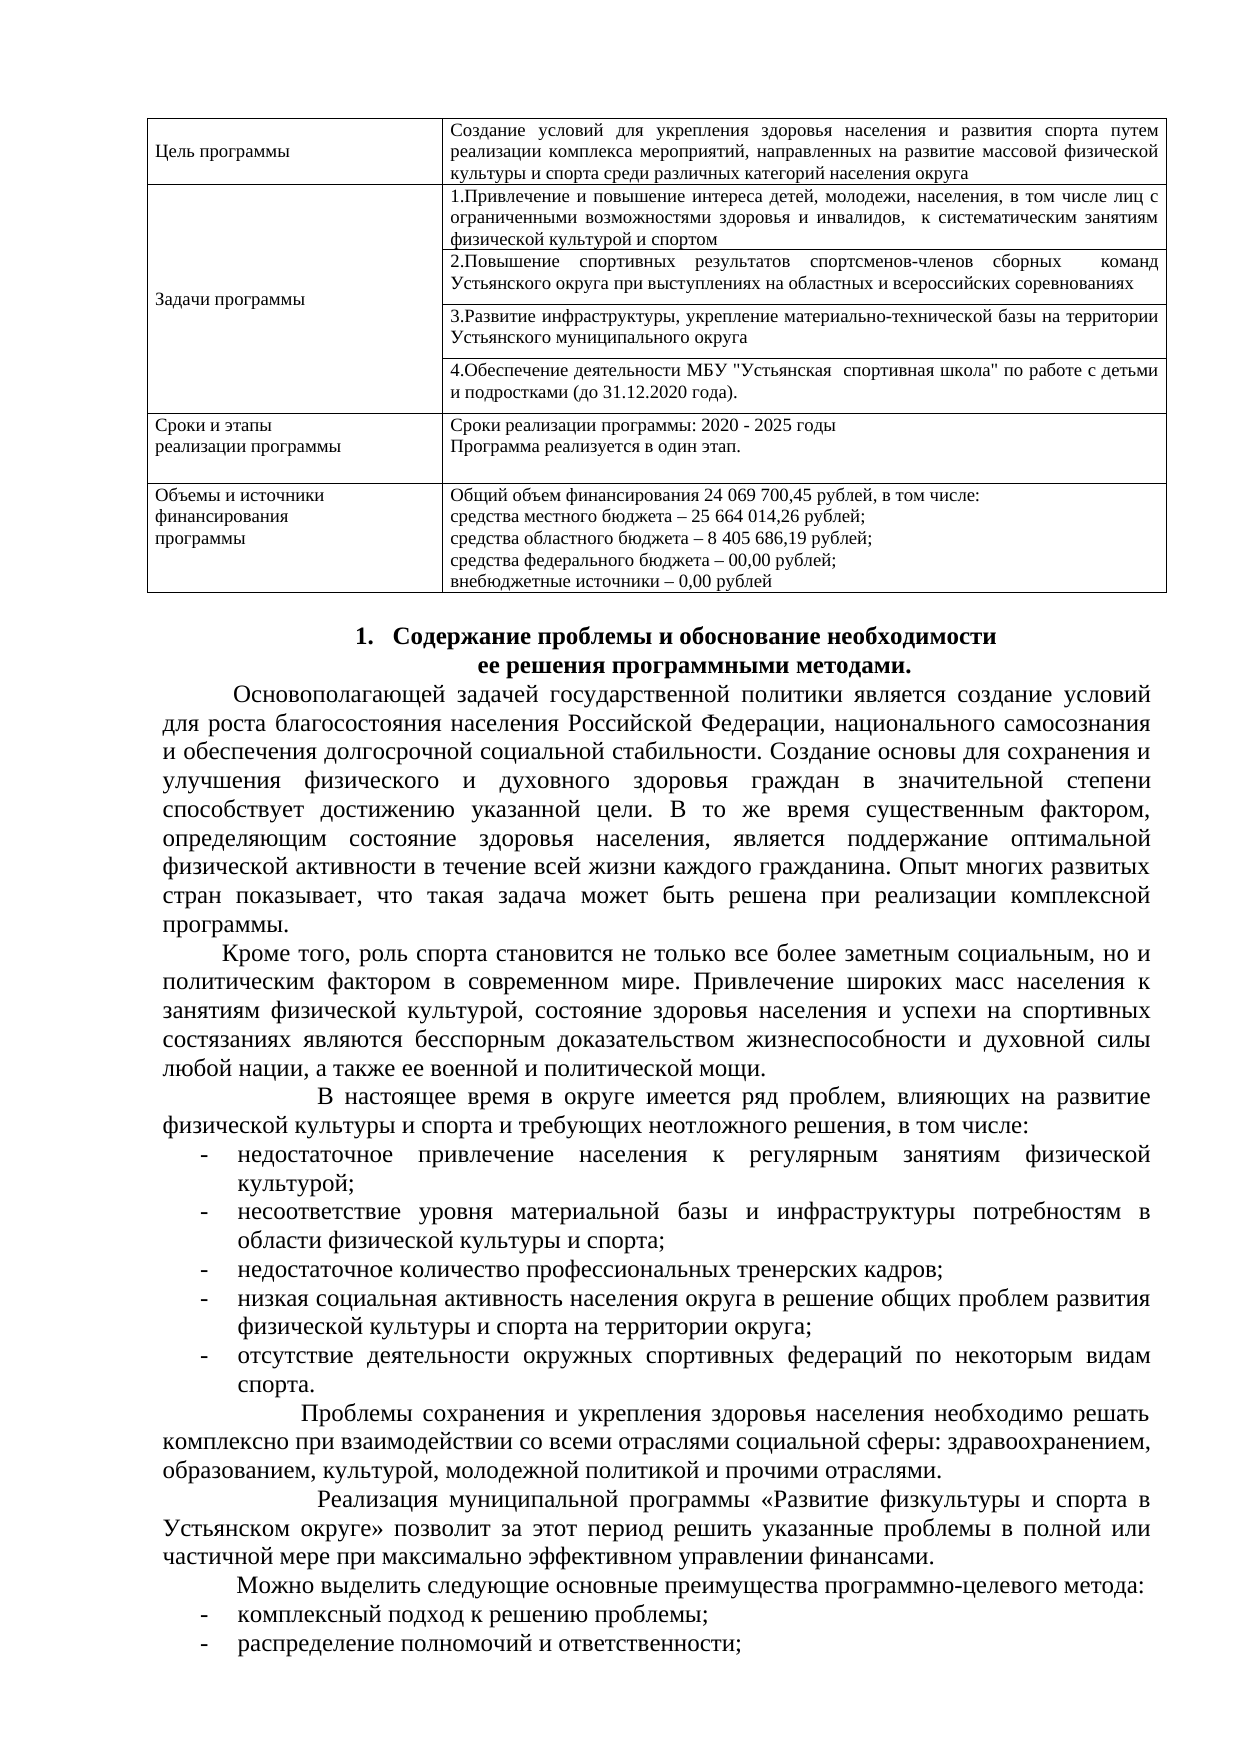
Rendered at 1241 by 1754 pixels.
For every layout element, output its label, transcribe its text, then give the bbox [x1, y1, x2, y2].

text Кроме того, роль спорта становится не только все более заметным социальным, но и политическим фактором в современном мире. Привлечение широких масс населения к занятиям физической культурой, состояние здоровья населения и успехи на спортивных состязаниях являются бесспорным доказательством жизнеспособности и духовной силы любой нации, а также ее военной и политической мощи. [162, 938, 1152, 1081]
table_cell Сроки и этапы реализации программы [148, 414, 442, 483]
table_cell Сроки реализации программы: 2020 - 2025 годы Программа реализуется в один этап. [443, 414, 1166, 483]
list несоответствие уровня материальной базы и инфраструктуры потребностям в области физической культуры и спорта; [200, 1196, 1152, 1254]
list отсутствие деятельности окружных спортивных федераций по некоторым видам спорта. [200, 1340, 1152, 1398]
table_cell Объемы и источники финансирования программы [148, 484, 442, 592]
text Основополагающей задачей государственной политики является создание условий для роста благосостояния населения Российской Федерации, национального самосознания и обеспечения долгосрочной социальной стабильности. Создание основы для сохранения и улучшения физического и духовного здоровья граждан в значительной степени способствует достижению указанной цели. В то же время существенным фактором, определяющим состояние здоровья населения, является поддержание оптимальной физической активности в течение всей жизни каждого гражданина. Опыт многих развитых стран показывает, что такая задача может быть решена при реализации комплексной программы. [162, 679, 1152, 938]
table_cell 4.Обеспечение деятельности МБУ "Устьянская спортивная школа" по работе с детьми и подростками (до 31.12.2020 года). [443, 359, 1166, 413]
list низкая социальная активность населения округа в решение общих проблем развития физической культуры и спорта на территории округа; [200, 1283, 1152, 1340]
table_cell Цель программы [148, 119, 442, 183]
list недостаточное количество профессиональных тренерских кадров; [200, 1254, 1152, 1283]
table_cell Задачи программы [148, 185, 442, 413]
text В настоящее время в округе имеется ряд проблем, влияющих на развитие физической культуры и спорта и требующих неотложного решения, в том числе: [162, 1081, 1152, 1139]
text Реализация муниципальной программы «Развитие физкультуры и спорта в Устьянском округе» позволит за этот период решить указанные проблемы в полной или частичной мере при максимально эффективном управлении финансами. [162, 1484, 1152, 1570]
table_cell Создание условий для укрепления здоровья населения и развития спорта путем реализации комплекса мероприятий, направленных на развитие массовой физической культуры и спорта среди различных категорий населения округа [443, 119, 1166, 183]
table_cell 3.Развитие инфраструктуры, укрепление материально-технической базы на территории Устьянского муниципального округа [443, 305, 1166, 358]
list Содержание проблемы и обоснование необходимости [200, 621, 1152, 650]
text Проблемы сохранения и укрепления здоровья населения необходимо решать комплексно при взаимодействии со всеми отраслями социальной сферы: здравоохранением, образованием, культурой, молодежной политикой и прочими отраслями. [162, 1398, 1152, 1484]
text ее решения программными методами. [237, 650, 1152, 679]
list распределение полномочий и ответственности; [200, 1628, 1152, 1656]
table_cell 1.Привлечение и повышение интереса детей, молодежи, населения, в том числе лиц с ограниченными возможностями здоровья и инвалидов, к систематическим занятиям физической культурой и спортом [443, 185, 1166, 249]
table_cell 2.Повышение спортивных результатов спортсменов-членов сборных команд Устьянского округа при выступлениях на областных и всероссийских соревнованиях [443, 250, 1166, 304]
list недостаточное привлечение населения к регулярным занятиям физической культурой; [200, 1139, 1152, 1196]
text Можно выделить следующие основные преимущества программно-целевого метода: [162, 1570, 1152, 1599]
table_cell Общий объем финансирования 24 069 700,45 рублей, в том числе: средства местного бюджета – 25 664 014,26 рублей; средства областного бюджета – 8 405 686,19 рублей; средства федерального бюджета – 00,00 рублей; внебюджетные источники – 0,00 рублей [443, 484, 1166, 592]
list комплексный подход к решению проблемы; [200, 1599, 1152, 1628]
